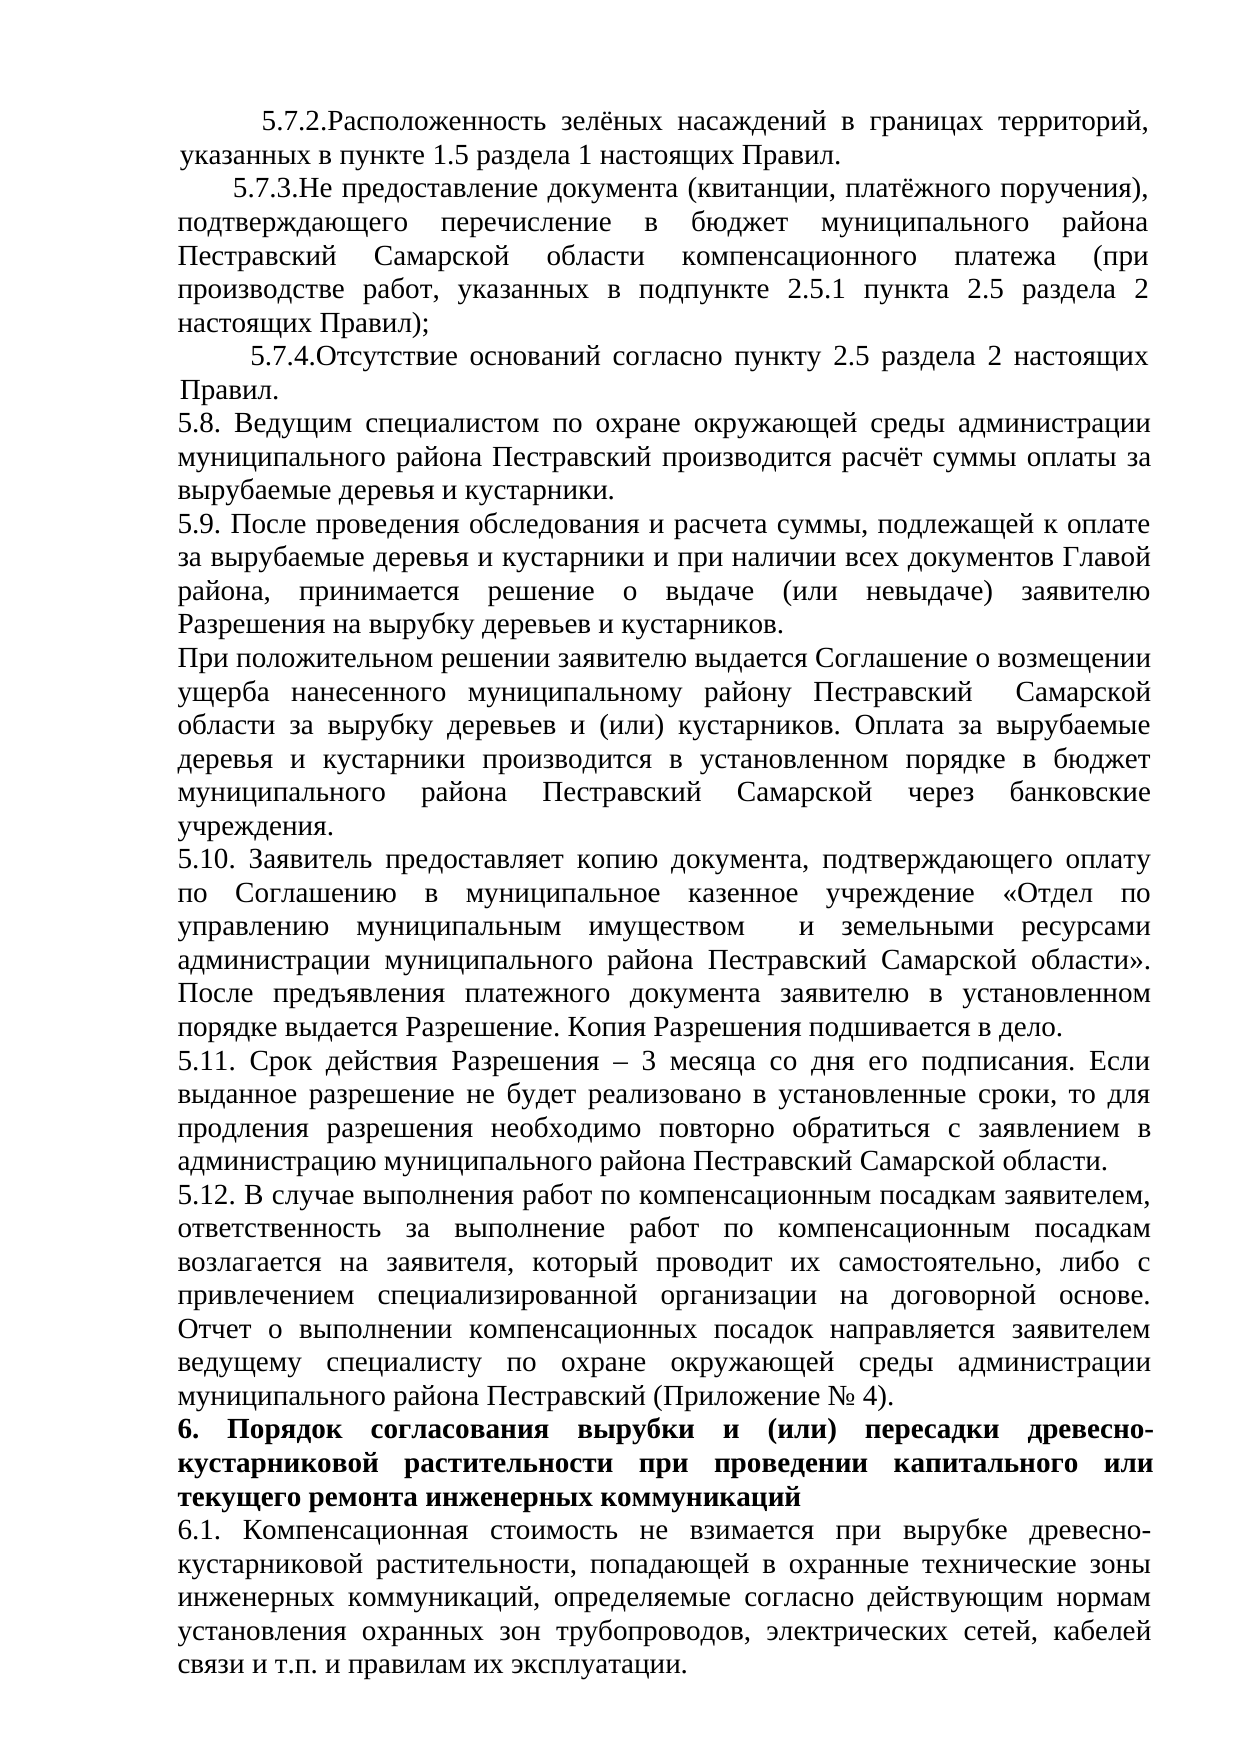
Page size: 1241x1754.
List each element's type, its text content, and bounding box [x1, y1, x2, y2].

text 5.8. Ведущим специалистом по охране окружающей среды администрации муниципального района Пестравский производится расчёт суммы оплаты за вырубаемые деревья и кустарники. [177, 405, 1152, 506]
text 5.11. Срок действия Разрешения – 3 месяца со дня его подписания. Если выданное разрешение не будет реализовано в установленные сроки, то для продления разрешения необходимо повторно обратиться с заявлением в администрацию муниципального района Пестравский Самарской области. [177, 1043, 1152, 1177]
text 5.10. Заявитель предоставляет копию документа, подтверждающего оплату по Соглашению в муниципальное казенное учреждение «Отдел по управлению муниципальным имуществом и земельными ресурсами администрации муниципального района Пестравский Самарской области». После предъявления платежного документа заявителю в установленном порядке выдается Разрешение. Копия Разрешения подшивается в дело. [177, 841, 1152, 1043]
text 6. Порядок согласования вырубки и (или) пересадки древесно-кустарниковой растительности при проведении капитального или текущего ремонта инженерных коммуникаций [177, 1412, 1155, 1512]
text 5.7.2.Расположенность зелёных насаждений в границах территорий, указанных в пункте 1.5 раздела 1 настоящих Правил. [179, 103, 1149, 171]
text При положительном решении заявителю выдается Соглашение о возмещении ущерба нанесенного муниципальному району Пестравский Самарской области за вырубку деревьев и (или) кустарников. Оплата за вырубаемые деревья и кустарники производится в установленном порядке в бюджет муниципального района Пестравский Самарской через банковские учреждения. [177, 640, 1152, 841]
text 5.12. В случае выполнения работ по компенсационным посадкам заявителем, ответственность за выполнение работ по компенсационным посадкам возлагается на заявителя, который проводит их самостоятельно, либо с привлечением специализированной организации на договорной основе. Отчет о выполнении компенсационных посадок направляется заявителем ведущему специалисту по охране окружающей среды администрации муниципального района Пестравский (Приложение № 4). [177, 1177, 1152, 1412]
text 5.7.3.Не предоставление документа (квитанции, платёжного поручения), подтверждающего перечисление в бюджет муниципального района Пестравский Самарской области компенсационного платежа (при производстве работ, указанных в подпункте 2.5.1 пункта 2.5 раздела 2 настоящих Правил); [177, 171, 1149, 338]
text 5.7.4.Отсутствие оснований согласно пункту 2.5 раздела 2 настоящих Правил. [179, 338, 1149, 405]
text 5.9. После проведения обследования и расчета суммы, подлежащей к оплате за вырубаемые деревья и кустарники и при наличии всех документов Главой района, принимается решение о выдаче (или невыдаче) заявителю Разрешения на вырубку деревьев и кустарников. [177, 506, 1152, 640]
text 6.1. Компенсационная стоимость не взимается при вырубке древесно-кустарниковой растительности, попадающей в охранные технические зоны инженерных коммуникаций, определяемые согласно действующим нормам установления охранных зон трубопроводов, электрических сетей, кабелей связи и т.п. и правилам их эксплуатации. [177, 1512, 1152, 1680]
